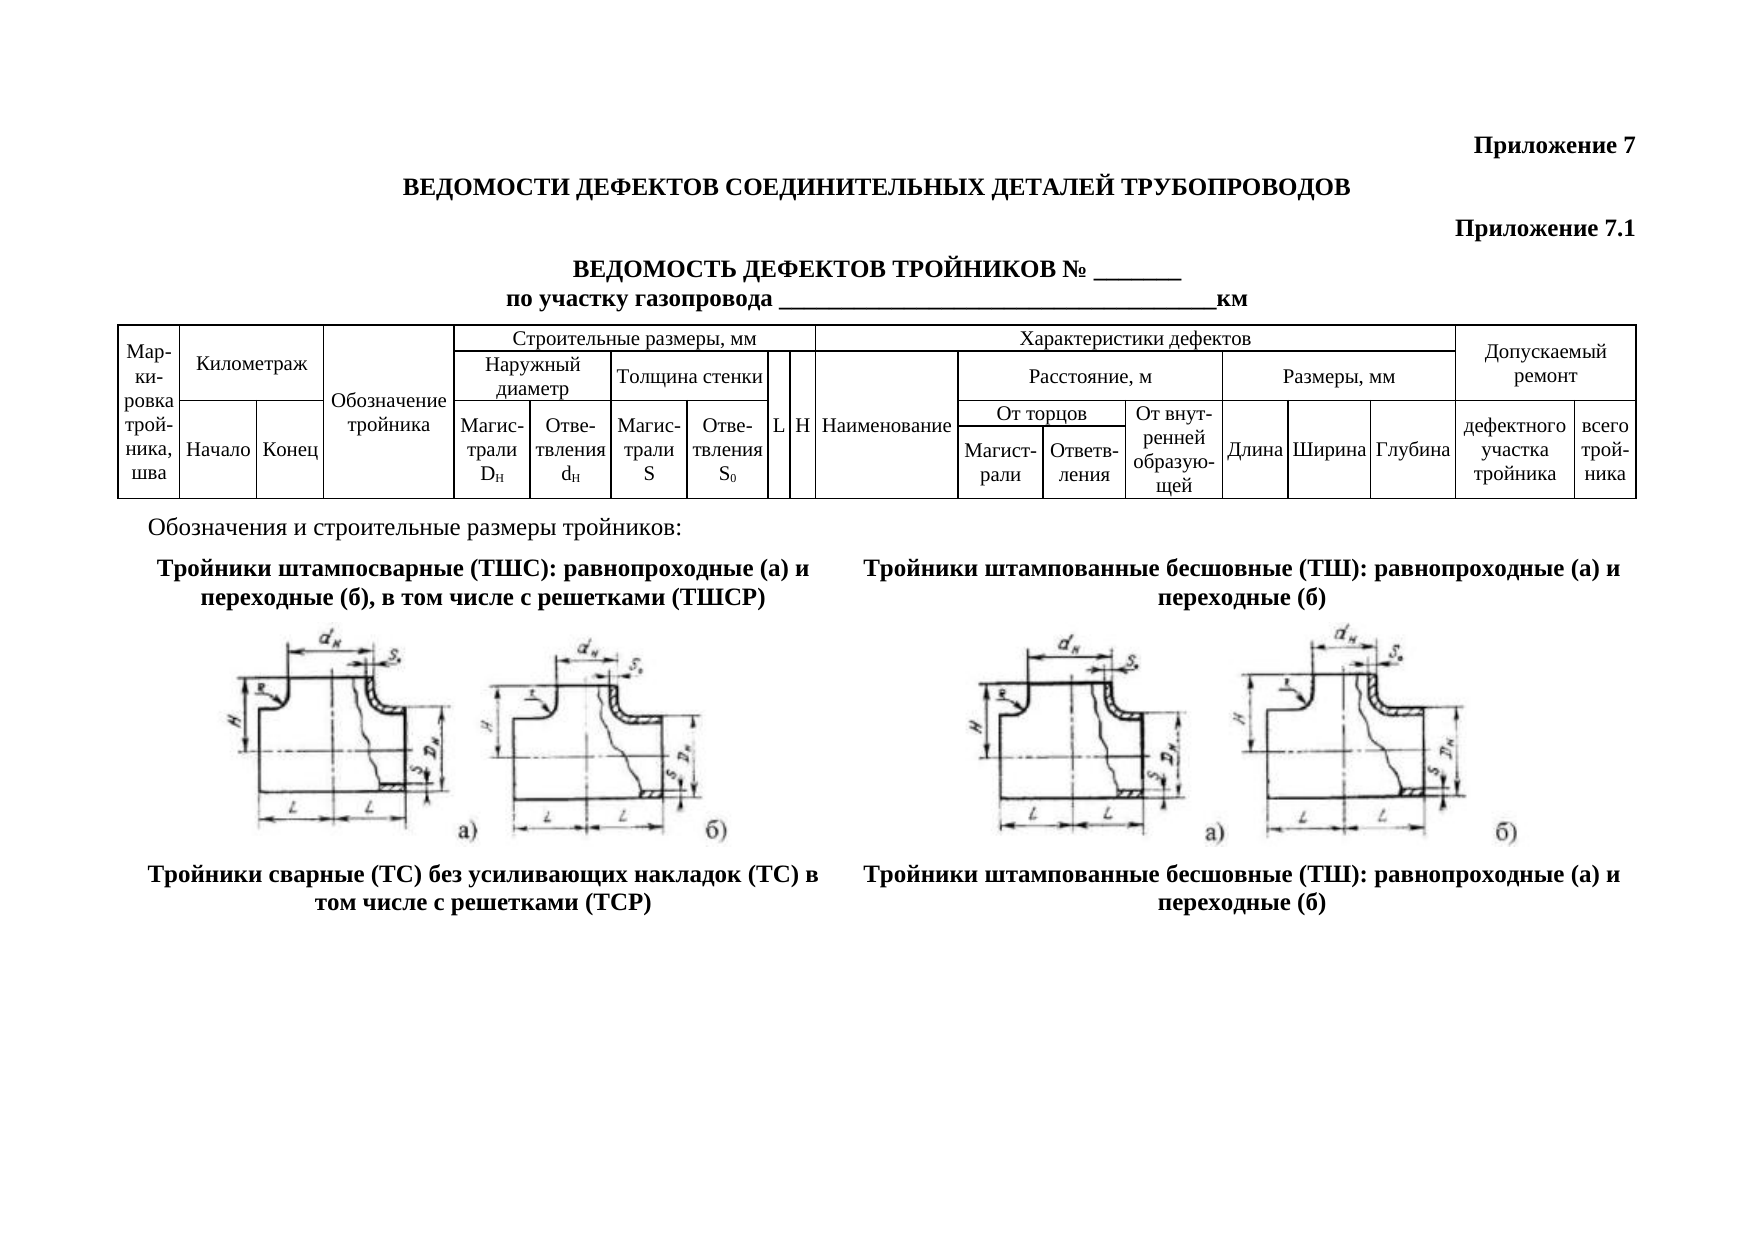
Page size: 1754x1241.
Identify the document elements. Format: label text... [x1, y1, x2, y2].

table_header Километраж [180, 326, 323, 400]
table_cell [848, 610, 1636, 859]
table_cell Начало [180, 401, 256, 497]
table_cell Магистрали S [612, 401, 686, 497]
table_cell [118, 610, 848, 859]
table_cell Тройники сварные (ТС) без усиливающих накладок (ТС) в том числе с решетками (ТСР) [118, 859, 848, 916]
table_cell Магистрали [959, 427, 1042, 497]
table_header Тройники штампованные бесшовные (ТШ): равнопроходные (а) и переходные (б) [848, 553, 1636, 610]
table_cell Длина [1223, 401, 1287, 497]
table_cell Глубина [1371, 401, 1455, 497]
table_cell L [769, 352, 789, 497]
text ВЕДОМОСТЬ ДЕФЕКТОВ ТРОЙНИКОВ № _______ по участку газопровода ___________________________________км [118, 254, 1636, 312]
table_cell Ответвления dH [531, 401, 610, 497]
table_cell Магистрали DH [455, 401, 529, 497]
table_header Тройники штампосварные (ТШС): равнопроходные (а) и переходные (б), в том числе с решетками (ТШСР) [118, 553, 848, 610]
table_cell Размеры, мм [1223, 352, 1455, 400]
table_header Маркировка тройника, шва [119, 326, 179, 497]
table_header Допускаемый ремонт [1456, 326, 1635, 400]
table_cell Ширина [1289, 401, 1370, 497]
table_cell всего тройника [1575, 401, 1635, 497]
text Приложение 7 [118, 131, 1636, 159]
text Обозначения и строительные размеры тройников: [118, 512, 1636, 540]
table_cell Тройники штампованные бесшовные (ТШ): равнопроходные (а) и переходные (б) [848, 859, 1636, 916]
table_cell Ответвления [1044, 427, 1125, 497]
table_header Обозначение тройника [324, 326, 453, 497]
table_cell Толщина стенки [612, 352, 767, 400]
table_cell Расстояние, м [959, 352, 1222, 400]
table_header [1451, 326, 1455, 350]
table_cell Наименование [816, 352, 957, 497]
table_cell дефектного участка тройника [1456, 401, 1574, 497]
text Приложение 7.1 [118, 213, 1636, 242]
table_cell Ответвления S0 [688, 401, 767, 497]
table_cell H [791, 352, 815, 497]
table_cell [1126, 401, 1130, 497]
picture [942, 622, 1542, 847]
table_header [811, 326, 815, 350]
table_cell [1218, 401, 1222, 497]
picture [205, 622, 761, 847]
text ВЕДОМОСТИ ДЕФЕКТОВ СОЕДИНИТЕЛЬНЫХ ДЕТАЛЕЙ ТРУБОПРОВОДОВ [118, 172, 1636, 201]
table_cell Конец [257, 401, 323, 497]
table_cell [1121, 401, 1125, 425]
